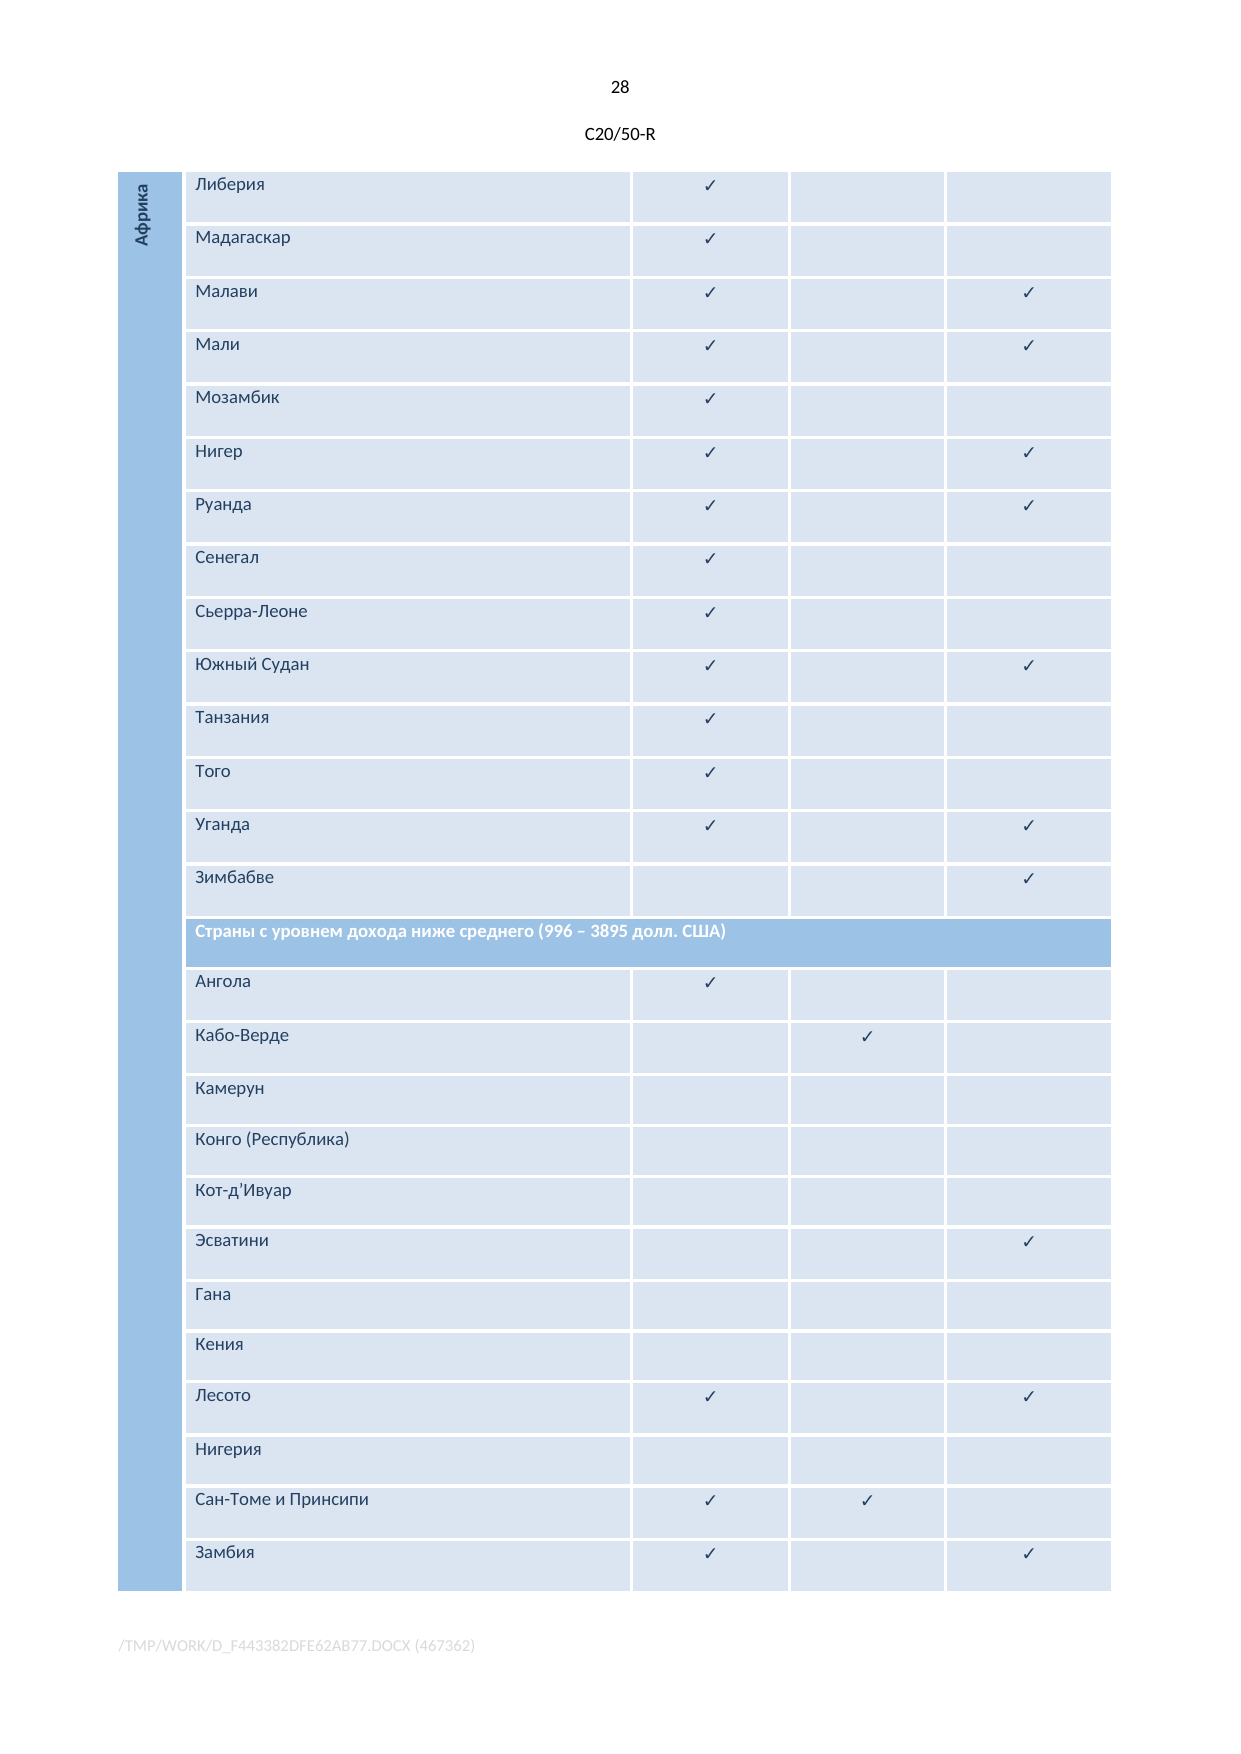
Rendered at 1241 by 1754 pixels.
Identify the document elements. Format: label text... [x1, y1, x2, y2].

table_cell [633, 866, 788, 916]
table_cell [791, 970, 944, 1020]
table_cell [633, 1229, 788, 1279]
table_cell Кабо-Верде [186, 1023, 630, 1073]
table_cell Конго (Республика) [186, 1127, 630, 1175]
table_cell [633, 1023, 788, 1073]
table_cell ✓ [947, 1541, 1111, 1591]
table_cell [947, 546, 1111, 596]
table_cell [947, 172, 1111, 222]
table_cell [947, 386, 1111, 436]
table_cell ✓ [633, 706, 788, 756]
table_cell Лесото [186, 1383, 630, 1433]
table_cell [947, 970, 1111, 1020]
table_cell Того [186, 759, 630, 809]
table_cell [947, 599, 1111, 649]
table_cell ✓ [791, 1023, 944, 1073]
table_cell ✓ [633, 226, 788, 276]
table_cell Мадагаскар [186, 226, 630, 276]
table_cell Танзания [186, 706, 630, 756]
table_cell ✓ [633, 1488, 788, 1538]
table_cell [947, 1282, 1111, 1329]
table_cell ✓ [633, 546, 788, 596]
table_cell ✓ [633, 759, 788, 809]
table_cell Нигер [186, 439, 630, 489]
table_cell [633, 1282, 788, 1329]
table_cell Мали [186, 332, 630, 382]
table_cell Уганда [186, 812, 630, 862]
table_cell [791, 1076, 944, 1124]
table_cell [791, 1383, 944, 1433]
table_cell Нигерия [186, 1437, 630, 1484]
table_cell Страны с уровнем дохода ниже среднего (996 – 3895 долл. США) [186, 919, 1111, 967]
table_cell Эсватини [186, 1229, 630, 1279]
table_cell ✓ [633, 492, 788, 542]
table_cell [947, 1178, 1111, 1225]
table_cell [633, 1076, 788, 1124]
table_cell Замбия [186, 1541, 630, 1591]
table_cell [791, 386, 944, 436]
table_cell [791, 332, 944, 382]
table_cell [947, 1023, 1111, 1073]
table_cell [633, 1178, 788, 1225]
table_cell ✓ [633, 386, 788, 436]
table_cell ✓ [633, 652, 788, 702]
table_cell ✓ [791, 1488, 944, 1538]
table_cell ✓ [947, 1383, 1111, 1433]
table_cell ✓ [633, 1541, 788, 1591]
table_cell [947, 759, 1111, 809]
table_cell [791, 1541, 944, 1591]
table_cell [633, 1333, 788, 1380]
table_cell [947, 1333, 1111, 1380]
table_cell [633, 1127, 788, 1175]
table_cell ✓ [633, 812, 788, 862]
table_cell [947, 1437, 1111, 1484]
table_cell [947, 706, 1111, 756]
table_cell [791, 546, 944, 596]
table_cell ✓ [947, 866, 1111, 916]
table_cell [947, 1127, 1111, 1175]
table_cell Камерун [186, 1076, 630, 1124]
table_cell Малави [186, 279, 630, 329]
table_cell [633, 1437, 788, 1484]
table_cell ✓ [633, 172, 788, 222]
table_cell [791, 1127, 944, 1175]
table_cell [791, 1229, 944, 1279]
table_cell Зимбабве [186, 866, 630, 916]
table_cell [791, 492, 944, 542]
table_cell Южный Судан [186, 652, 630, 702]
table_cell ✓ [947, 279, 1111, 329]
table_cell [791, 706, 944, 756]
table_cell ✓ [947, 332, 1111, 382]
table_cell [791, 172, 944, 222]
table_cell [791, 866, 944, 916]
table_cell [791, 439, 944, 489]
table_cell Ангола [186, 970, 630, 1020]
table_cell [791, 226, 944, 276]
table_cell [791, 759, 944, 809]
table_cell ✓ [633, 599, 788, 649]
table_cell [947, 1488, 1111, 1538]
table_cell [791, 1333, 944, 1380]
table_cell [947, 226, 1111, 276]
table_cell ✓ [947, 652, 1111, 702]
table_cell ✓ [947, 439, 1111, 489]
table_cell [791, 1178, 944, 1225]
table_cell ✓ [633, 279, 788, 329]
table_cell Сьерра-Леоне [186, 599, 630, 649]
table_cell [791, 1437, 944, 1484]
table_cell ✓ [633, 1383, 788, 1433]
table_cell Руанда [186, 492, 630, 542]
table_cell ✓ [947, 812, 1111, 862]
table_cell Мозамбик [186, 386, 630, 436]
table_cell [791, 599, 944, 649]
table_cell [791, 1282, 944, 1329]
table_cell Гана [186, 1282, 630, 1329]
table_cell [791, 812, 944, 862]
table_cell ✓ [633, 970, 788, 1020]
table_cell [947, 1076, 1111, 1124]
table_cell Кот-д’Ивуар [186, 1178, 630, 1225]
table_cell [791, 279, 944, 329]
table_cell [791, 652, 944, 702]
table_cell Сенегал [186, 546, 630, 596]
table_cell ✓ [947, 492, 1111, 542]
table_cell Либерия [186, 172, 630, 222]
table_cell Сан-Томе и Принсипи [186, 1488, 630, 1538]
table_cell Кения [186, 1333, 630, 1380]
table_cell ✓ [633, 439, 788, 489]
table_cell ✓ [947, 1229, 1111, 1279]
table_cell ✓ [633, 332, 788, 382]
